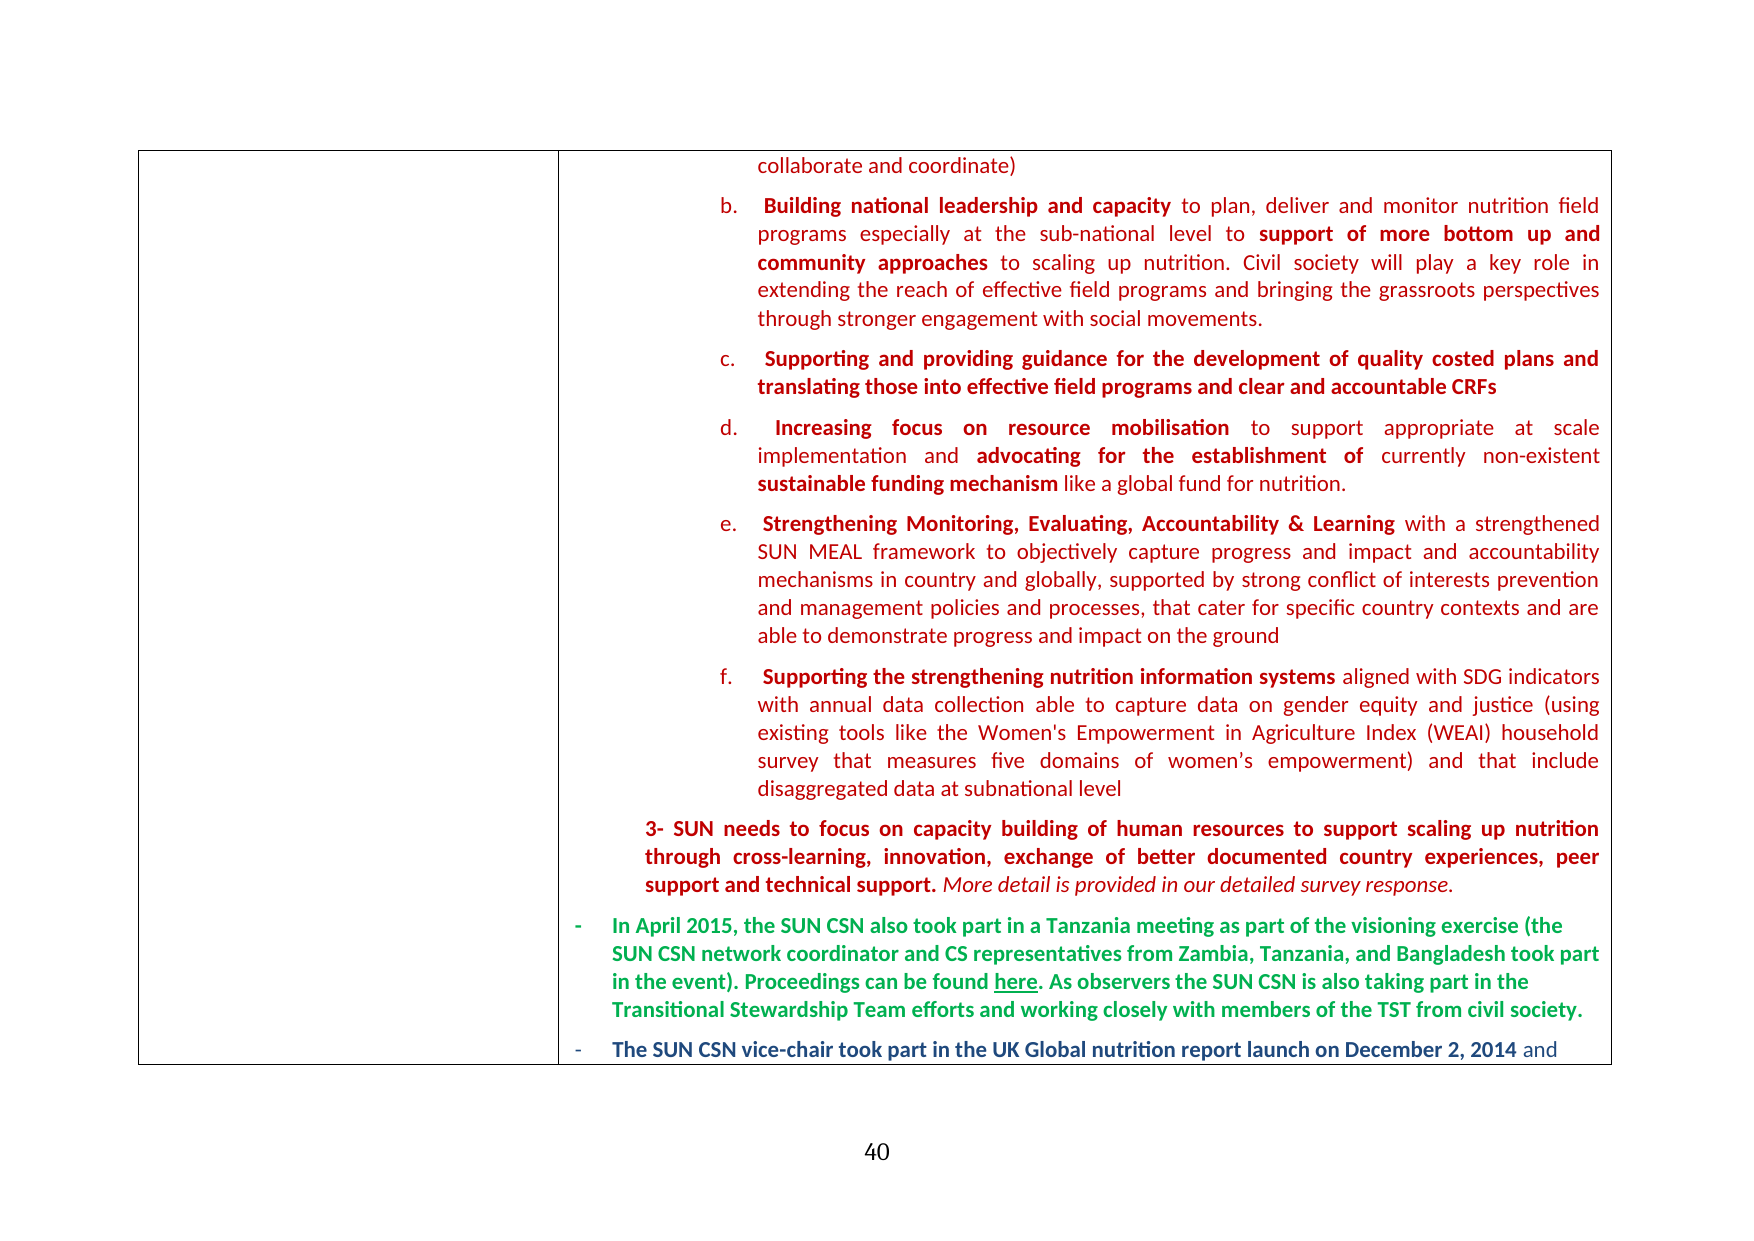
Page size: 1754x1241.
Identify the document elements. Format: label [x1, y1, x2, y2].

table_cell [559, 151, 1611, 1064]
table_cell [139, 151, 558, 1064]
